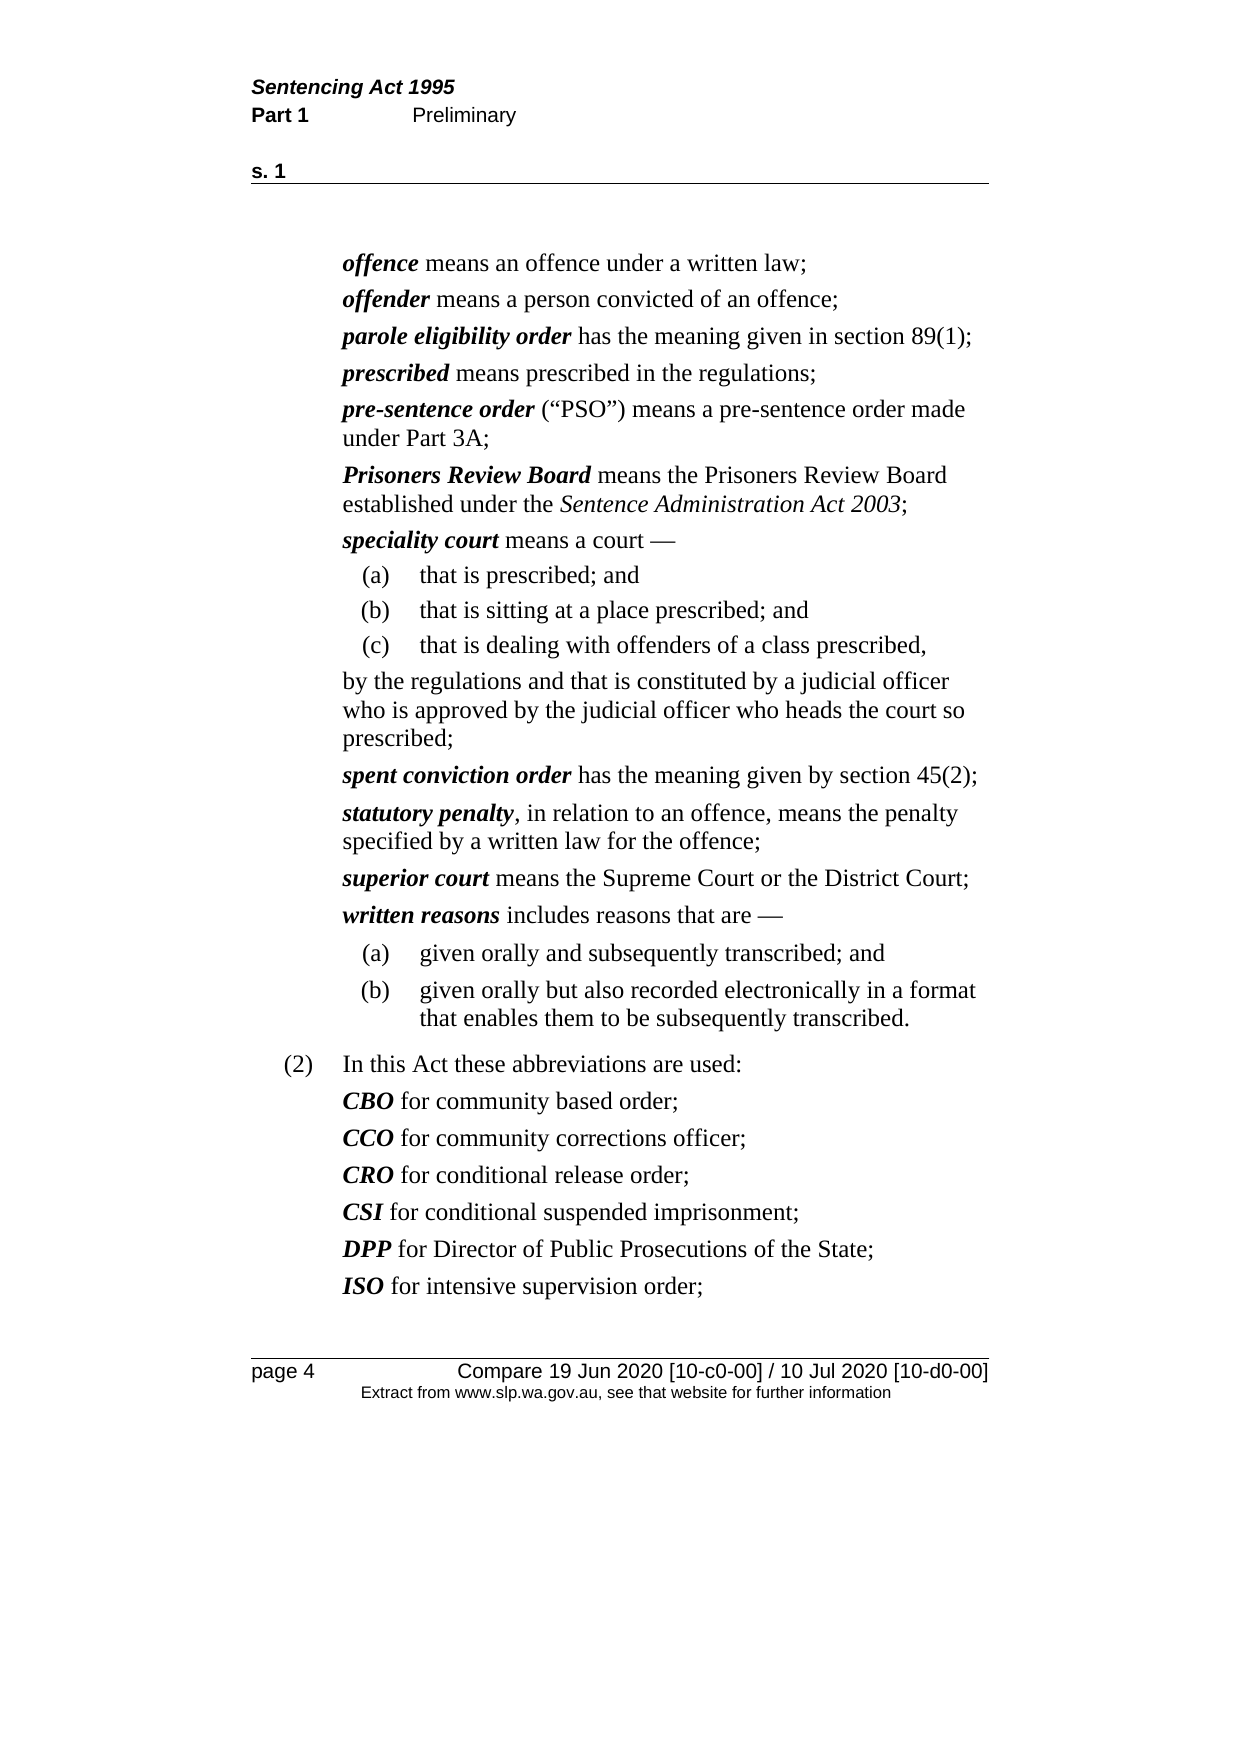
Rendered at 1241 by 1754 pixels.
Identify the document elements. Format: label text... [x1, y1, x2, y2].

text (b) that is sitting at a place prescribed; and [251, 595, 989, 624]
text (b) given orally but also recorded electronically in a format that enables them to be subsequently transcribed. [251, 975, 989, 1032]
text (c) that is dealing with offenders of a class prescribed, [251, 630, 989, 659]
text prescribed means prescribed in the regulations; [251, 358, 989, 387]
text (a) that is prescribed; and [251, 560, 989, 589]
text CSI for conditional suspended imprisonment; [251, 1197, 989, 1226]
text offence means an offence under a written law; [251, 248, 989, 277]
text offender means a person convicted of an offence; [251, 284, 989, 313]
text by the regulations and that is constituted by a judicial officer who is approved by the judicial officer who heads the court so prescribed; [251, 666, 989, 752]
text ISO for intensive supervision order; [251, 1271, 989, 1300]
text CBO for community based order; [251, 1086, 989, 1115]
text written reasons includes reasons that are — [251, 901, 989, 929]
text Prisoners Review Board means the Prisoners Review Board established under the Sentence Administration Act 2003; [251, 460, 989, 518]
text speciality court means a court — [251, 525, 989, 554]
text pre-sentence order (“PSO”) means a pre-sentence order made under Part 3A; [251, 394, 989, 452]
text spent conviction order has the meaning given by section 45(2); [251, 761, 989, 789]
text superior court means the Supreme Court or the District Court; [251, 863, 989, 892]
text CCO for community corrections officer; [251, 1123, 989, 1152]
text statutory penalty, in relation to an offence, means the penalty specified by a written law for the offence; [251, 798, 989, 855]
text DPP for Director of Public Prosecutions of the State; [251, 1234, 989, 1263]
text (a) given orally and subsequently transcribed; and [251, 938, 989, 966]
text (2) In this Act these abbreviations are used: [251, 1049, 989, 1078]
text parole eligibility order has the meaning given in section 89(1); [251, 321, 989, 350]
text CRO for conditional release order; [251, 1160, 989, 1189]
